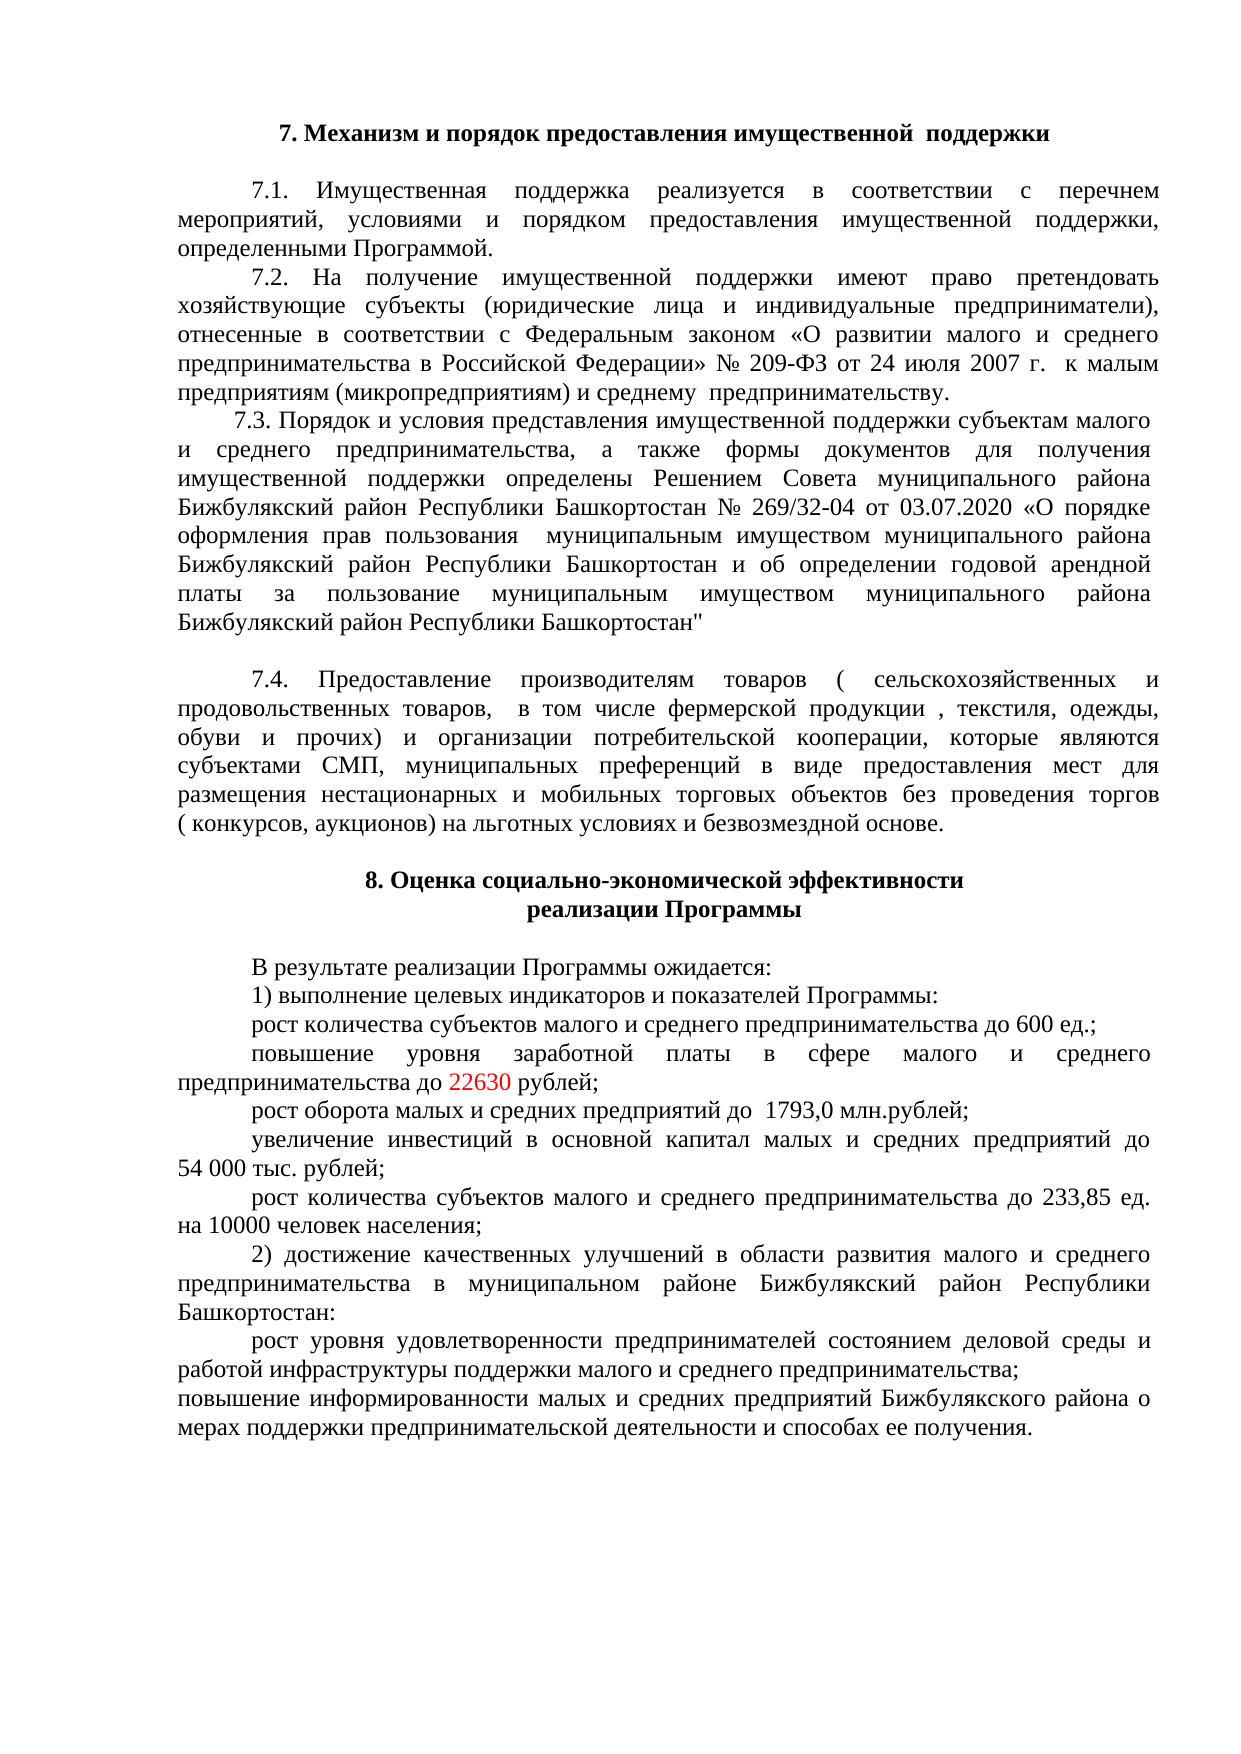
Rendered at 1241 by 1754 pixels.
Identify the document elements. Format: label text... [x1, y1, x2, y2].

text 7.1. Имущественная поддержка реализуется в соответствии с перечнем мероприятий, условиями и порядком предоставления имущественной поддержки, определенными Программой. [177, 176, 1160, 262]
text 1) выполнение целевых индикаторов и показателей Программы: [177, 981, 1152, 1009]
text повышение информированности малых и средних предприятий Бижбулякского района о мерах поддержки предпринимательской деятельности и способах ее получения. [177, 1383, 1152, 1441]
text реализации Программы [177, 894, 1152, 923]
text 7. Механизм и порядок предоставления имущественной поддержки [177, 118, 1152, 147]
text 7.2. На получение имущественной поддержки имеют право претендовать хозяйствующие субъекты (юридические лица и индивидуальные предприниматели), отнесенные в соответствии с Федеральным законом «О развитии малого и среднего предпринимательства в Российской Федерации» № 209-ФЗ от 24 июля 2007 г. к малым предприятиям (микропредприятиям) и среднему предпринимательству. [177, 262, 1160, 406]
text рост количества субъектов малого и среднего предпринимательства до 233,85 ед. на 10000 человек населения; [177, 1182, 1152, 1239]
text В результате реализации Программы ожидается: [177, 952, 1152, 981]
text 7.3. Порядок и условия представления имущественной поддержки субъектам малого и среднего предпринимательства, а также формы документов для получения имущественной поддержки определены Решением Совета муниципального района Бижбулякский район Республики Башкортостан № 269/32-04 от 03.07.2020 «О порядке оформления прав пользования муниципальным имуществом муниципального района Бижбулякский район Республики Башкортостан и об определении годовой арендной платы за пользование муниципальным имуществом муниципального района Бижбулякский район Республики Башкортостан" [177, 406, 1152, 636]
text 2) достижение качественных улучшений в области развития малого и среднего предпринимательства в муниципальном районе Бижбулякский район Республики Башкортостан: [177, 1239, 1152, 1326]
text рост уровня удовлетворенности предпринимателей состоянием деловой среды и работой инфраструктуры поддержки малого и среднего предпринимательства; [177, 1326, 1152, 1383]
text 7.4. Предоставление производителям товаров ( сельскохозяйственных и продовольственных товаров, в том числе фермерской продукции , текстиля, одежды, обуви и прочих) и организации потребительской кооперации, которые являются субъектами СМП, муниципальных преференций в виде предоставления мест для размещения нестационарных и мобильных торговых объектов без проведения торгов ( конкурсов, аукционов) на льготных условиях и безвозмездной основе. [177, 664, 1160, 837]
text рост оборота малых и средних предприятий до 1793,0 млн.рублей; [177, 1096, 1152, 1124]
text рост количества субъектов малого и среднего предпринимательства до 600 ед.; [177, 1009, 1152, 1038]
text 8. Оценка социально-экономической эффективности [177, 866, 1152, 894]
text повышение уровня заработной платы в сфере малого и среднего предпринимательства до 22630 рублей; [177, 1038, 1152, 1096]
text увеличение инвестиций в основной капитал малых и средних предприятий до 54 000 тыс. рублей; [177, 1124, 1152, 1182]
